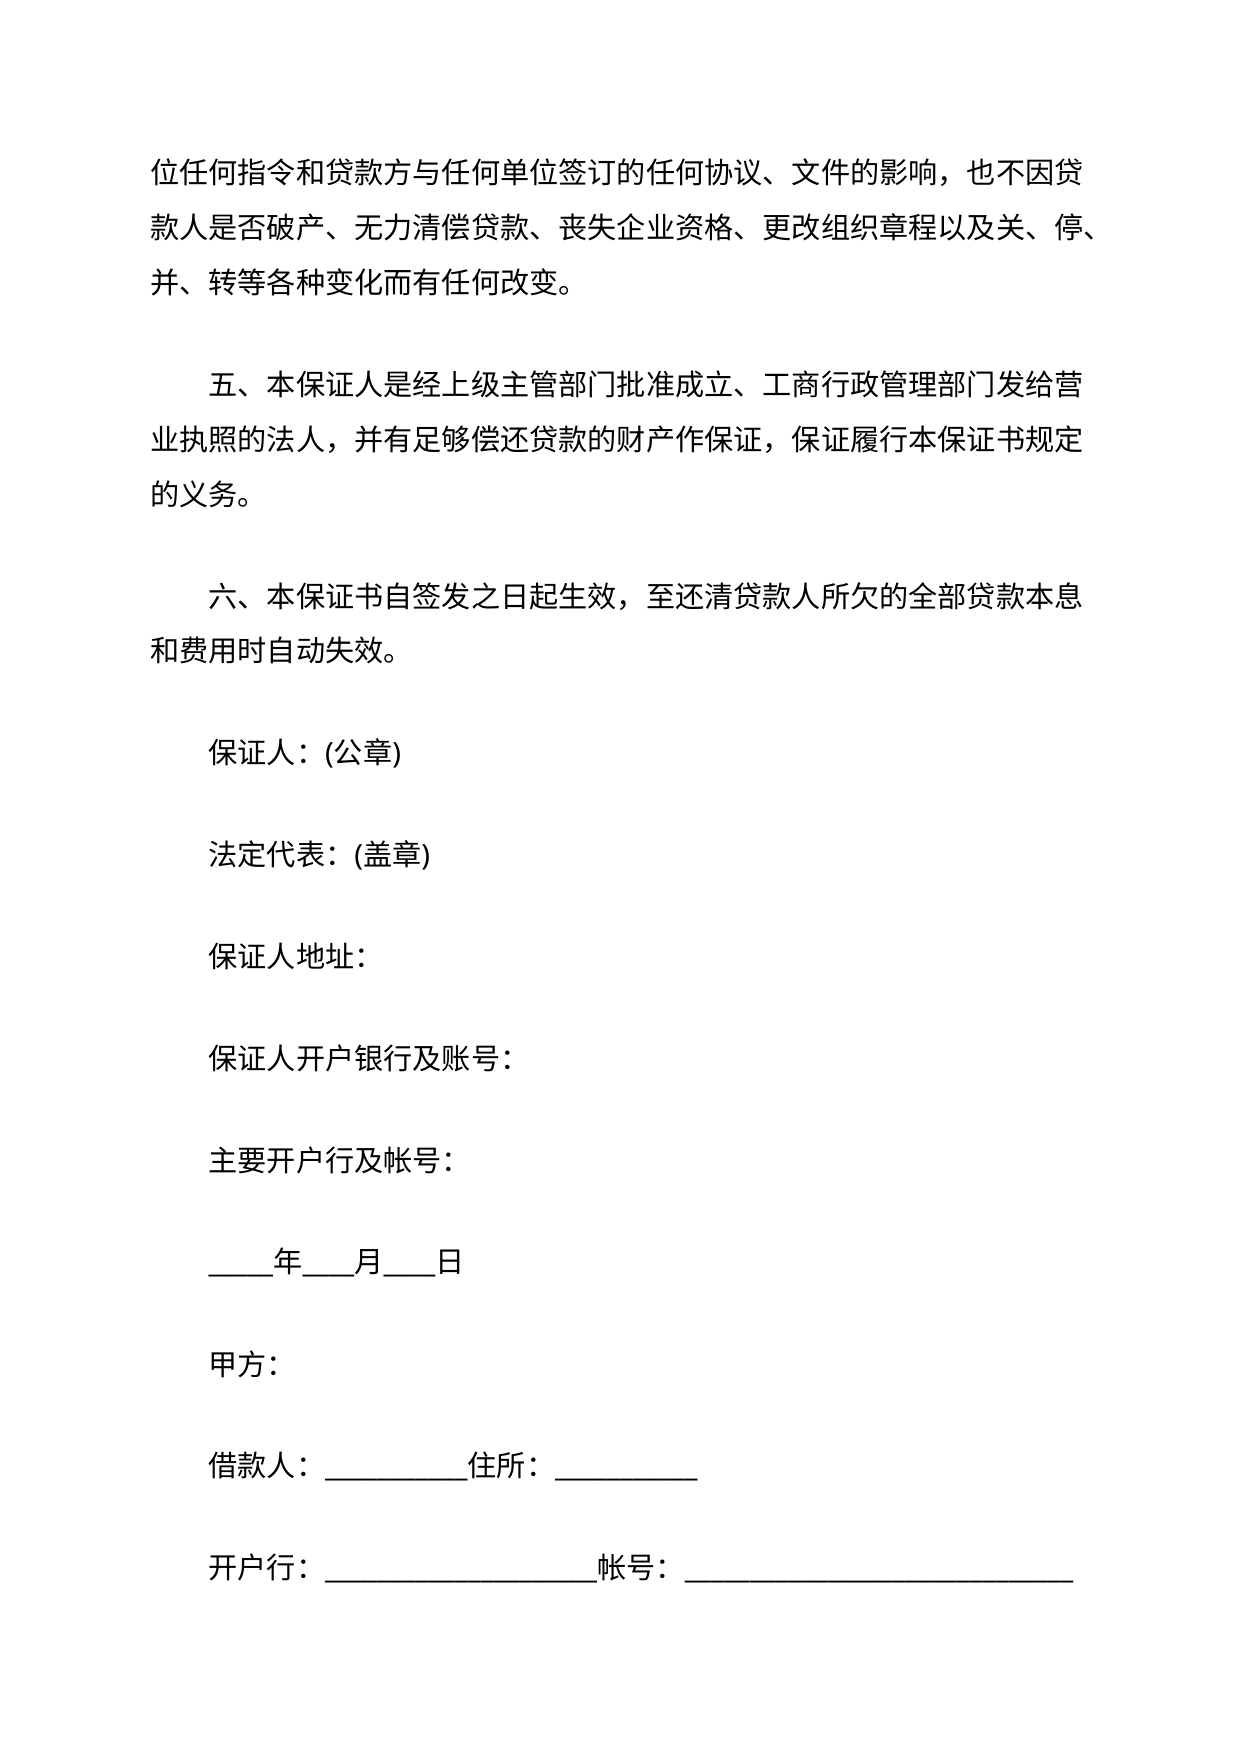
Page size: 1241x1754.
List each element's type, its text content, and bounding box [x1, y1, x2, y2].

text 借款人：___________住所：___________ [150, 1443, 1090, 1485]
text 保证人地址： [150, 934, 1090, 976]
text 六、本保证书自签发之日起生效，至还清贷款人所欠的全部贷款本息和费用时自动失效。 [150, 573, 1090, 670]
text 甲方： [150, 1341, 1090, 1383]
text _____年____月____日 [150, 1239, 1090, 1281]
text 五、本保证人是经上级主管部门批准成立、工商行政管理部门发给营业执照的法人，并有足够偿还贷款的财产作保证，保证履行本保证书规定的义务。 [150, 362, 1090, 514]
text 保证人开户银行及账号： [150, 1036, 1090, 1078]
text 保证人：(公章) [150, 730, 1090, 772]
text 开户行：_____________________帐号：______________________________ [150, 1545, 1090, 1587]
text 法定代表：(盖章) [150, 832, 1090, 874]
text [150, 150, 1090, 302]
text 主要开户行及帐号： [150, 1137, 1090, 1179]
